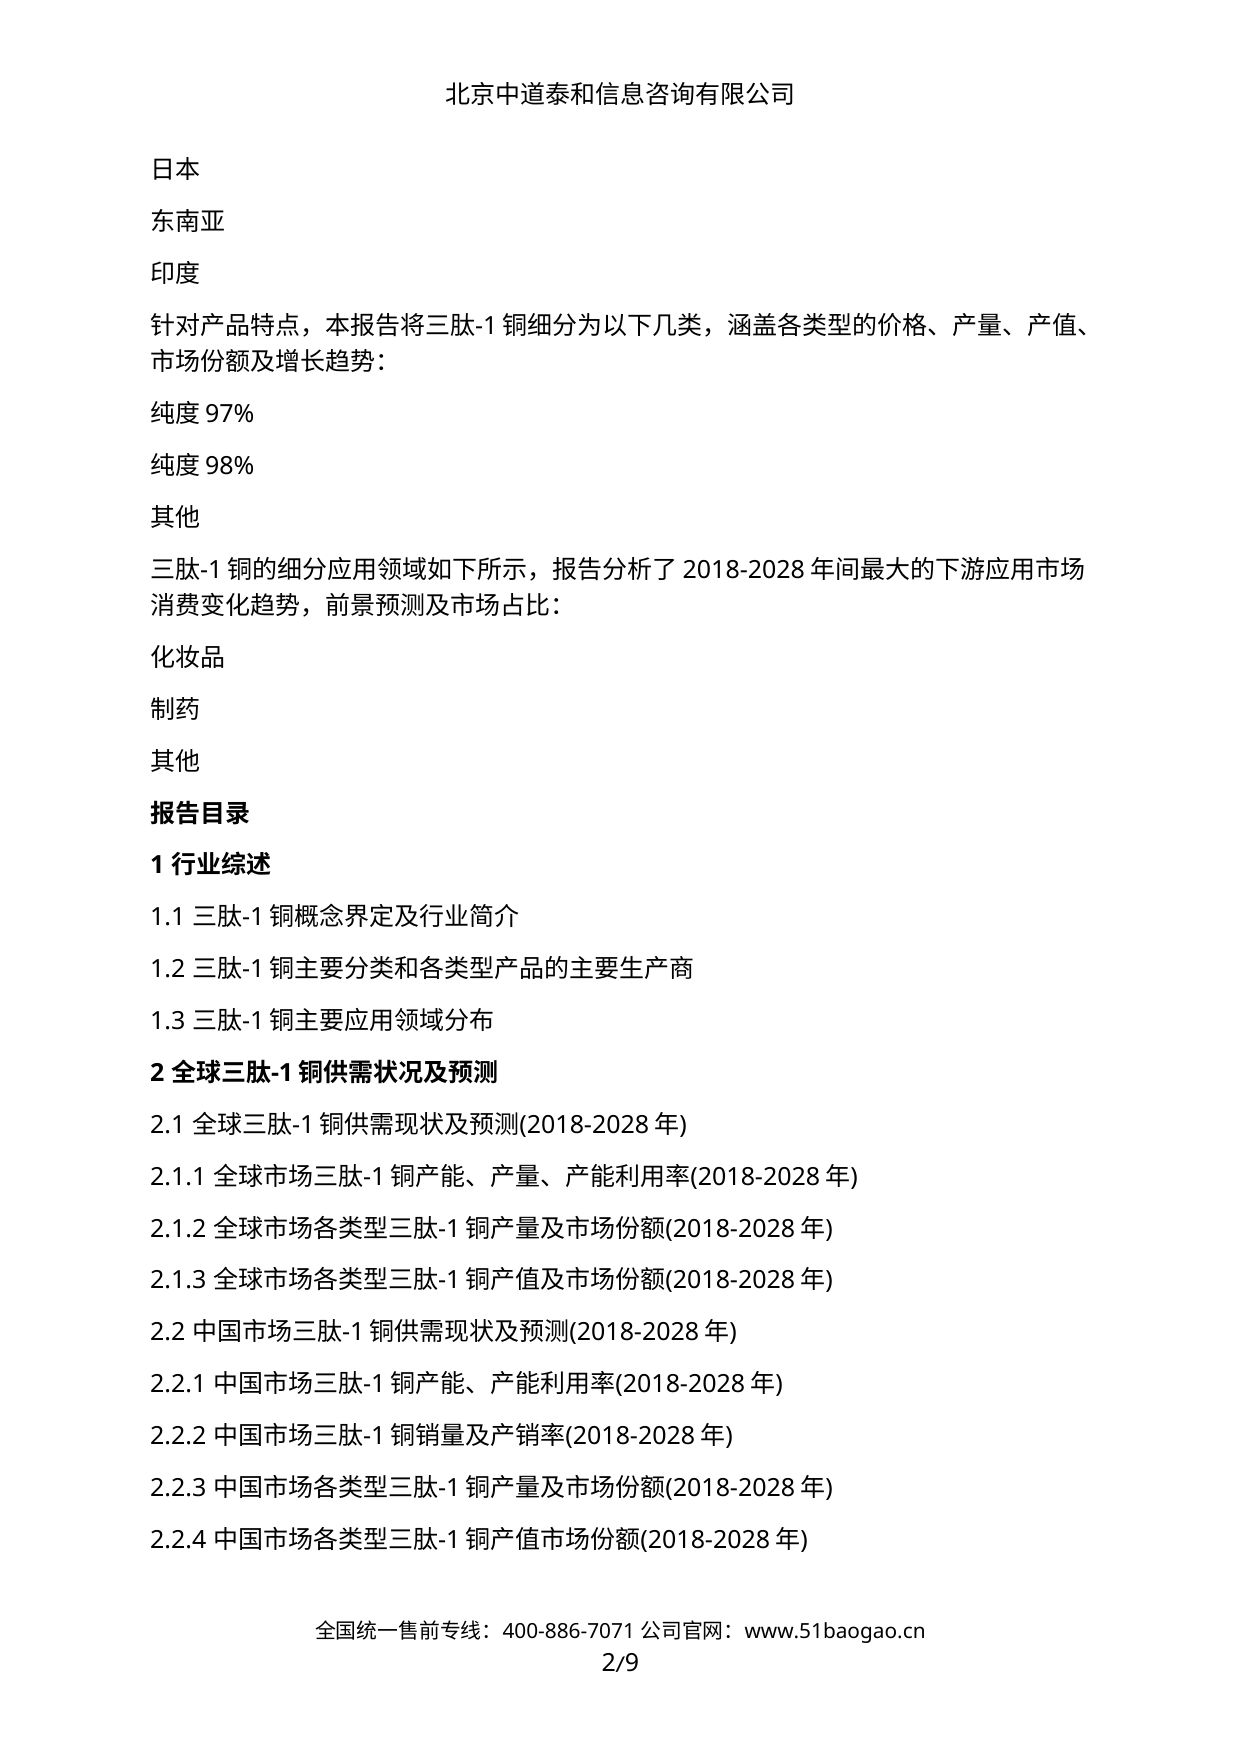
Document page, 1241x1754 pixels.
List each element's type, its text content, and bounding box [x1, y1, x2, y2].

text 化妆品 [150, 637, 1090, 674]
text 日本 [150, 150, 1090, 186]
text 其他 [150, 497, 1090, 534]
text 针对产品特点，本报告将三肽-1铜细分为以下几类，涵盖各类型的价格、产量、产值、市场份额及增长趋势： [150, 306, 1090, 378]
text 2.1.3 全球市场各类型三肽-1铜产值及市场份额(2018-2028年) [150, 1260, 1090, 1296]
text 制药 [150, 689, 1090, 726]
text 1.2 三肽-1铜主要分类和各类型产品的主要生产商 [150, 949, 1090, 985]
text 1 行业综述 [150, 845, 1090, 881]
text 2.1.1 全球市场三肽-1铜产能、产量、产能利用率(2018-2028年) [150, 1156, 1090, 1192]
text 报告目录 [150, 793, 1090, 829]
text 2.1 全球三肽-1铜供需现状及预测(2018-2028年) [150, 1104, 1090, 1141]
text 2.2 中国市场三肽-1铜供需现状及预测(2018-2028年) [150, 1312, 1090, 1348]
text 东南亚 [150, 202, 1090, 238]
text 2.2.4 中国市场各类型三肽-1铜产值市场份额(2018-2028年) [150, 1519, 1090, 1556]
text 纯度98% [150, 446, 1090, 482]
text 2.2.1 中国市场三肽-1铜产能、产能利用率(2018-2028年) [150, 1364, 1090, 1400]
text 1.3 三肽-1铜主要应用领域分布 [150, 1001, 1090, 1037]
text 2 全球三肽-1铜供需状况及预测 [150, 1052, 1090, 1089]
text 2.1.2 全球市场各类型三肽-1铜产量及市场份额(2018-2028年) [150, 1208, 1090, 1244]
text 1.1 三肽-1铜概念界定及行业简介 [150, 897, 1090, 933]
text 2.2.3 中国市场各类型三肽-1铜产量及市场份额(2018-2028年) [150, 1467, 1090, 1504]
text 纯度97% [150, 394, 1090, 430]
text 其他 [150, 741, 1090, 777]
text 印度 [150, 254, 1090, 290]
text 2.2.2 中国市场三肽-1铜销量及产销率(2018-2028年) [150, 1416, 1090, 1452]
text 三肽-1铜的细分应用领域如下所示，报告分析了2018-2028年间最大的下游应用市场消费变化趋势，前景预测及市场占比： [150, 549, 1090, 622]
